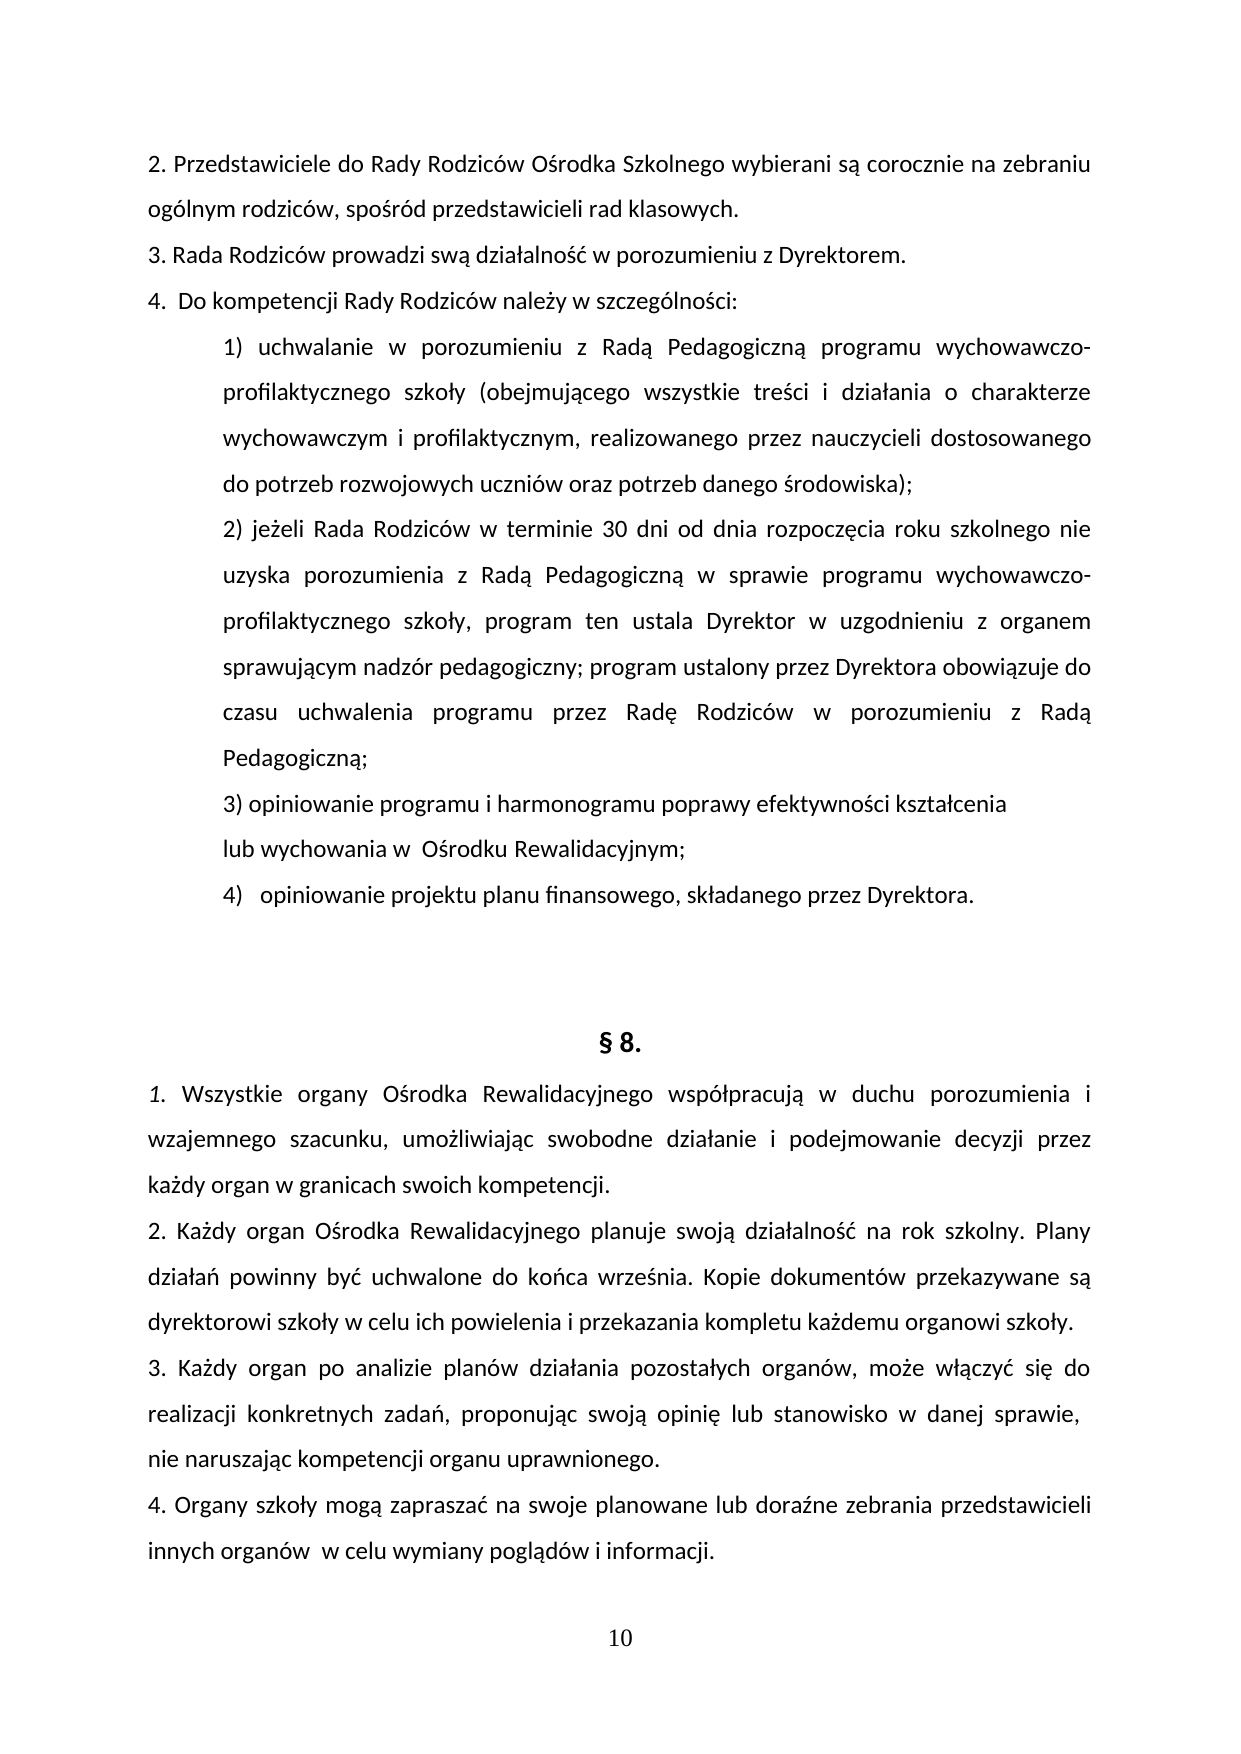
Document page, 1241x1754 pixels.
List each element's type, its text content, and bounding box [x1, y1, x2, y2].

text 1. Wszystkie organy Ośrodka Rewalidacyjnego współpracują w duchu porozumienia i wzajemnego szacunku, umożliwiając swobodne działanie i podejmowanie decyzji przez każdy organ w granicach swoich kompetencji. [148, 1078, 1092, 1200]
list 4) opiniowanie projektu planu finansowego, składanego przez Dyrektora. [223, 879, 1092, 910]
text 3. Każdy organ po analizie planów działania pozostałych organów, może włączyć się do realizacji konkretnych zadań, proponując swoją opinię lub stanowisko w danej sprawie, nie naruszając kompetencji organu uprawnionego. [148, 1352, 1092, 1474]
list lub wychowania w Ośrodku Rewalidacyjnym; [223, 834, 1092, 864]
list 2) jeżeli Rada Rodziców w terminie 30 dni od dnia rozpoczęcia roku szkolnego nie uzyska porozumienia z Radą Pedagogiczną w sprawie programu wychowawczo-profilaktycznego szkoły, program ten ustala Dyrektor w uzgodnieniu z organem sprawującym nadzór pedagogiczny; program ustalony przez Dyrektora obowiązuje do czasu uchwalenia programu przez Radę Rodziców w porozumieniu z Radą Pedagogiczną; [223, 513, 1092, 773]
list 4. Do kompetencji Rady Rodziców należy w szczególności: [148, 285, 1092, 315]
list 1) uchwalanie w porozumieniu z Radą Pedagogiczną programu wychowawczo- profilaktycznego szkoły (obejmującego wszystkie treści i działania o charakterze wychowawczym i profilaktycznym, realizowanego przez nauczycieli dostosowanego do potrzeb rozwojowych uczniów oraz potrzeb danego środowiska); [223, 331, 1092, 498]
list 3. Rada Rodziców prowadzi swą działalność w porozumieniu z Dyrektorem. [148, 239, 1092, 270]
list 3) opiniowanie programu i harmonogramu poprawy efektywności kształcenia [223, 788, 1092, 818]
text § 8. [148, 1024, 1092, 1060]
text 4. Organy szkoły mogą zapraszać na swoje planowane lub doraźne zebrania przedstawicieli innych organów w celu wymiany poglądów i informacji. [148, 1489, 1092, 1566]
text 2. Każdy organ Ośrodka Rewalidacyjnego planuje swoją działalność na rok szkolny. Plany działań powinny być uchwalone do końca września. Kopie dokumentów przekazywane są dyrektorowi szkoły w celu ich powielenia i przekazania kompletu każdemu organowi szkoły. [148, 1215, 1092, 1337]
list 2. Przedstawiciele do Rady Rodziców Ośrodka Szkolnego wybierani są corocznie na zebraniu ogólnym rodziców, spośród przedstawicieli rad klasowych. [148, 148, 1092, 224]
